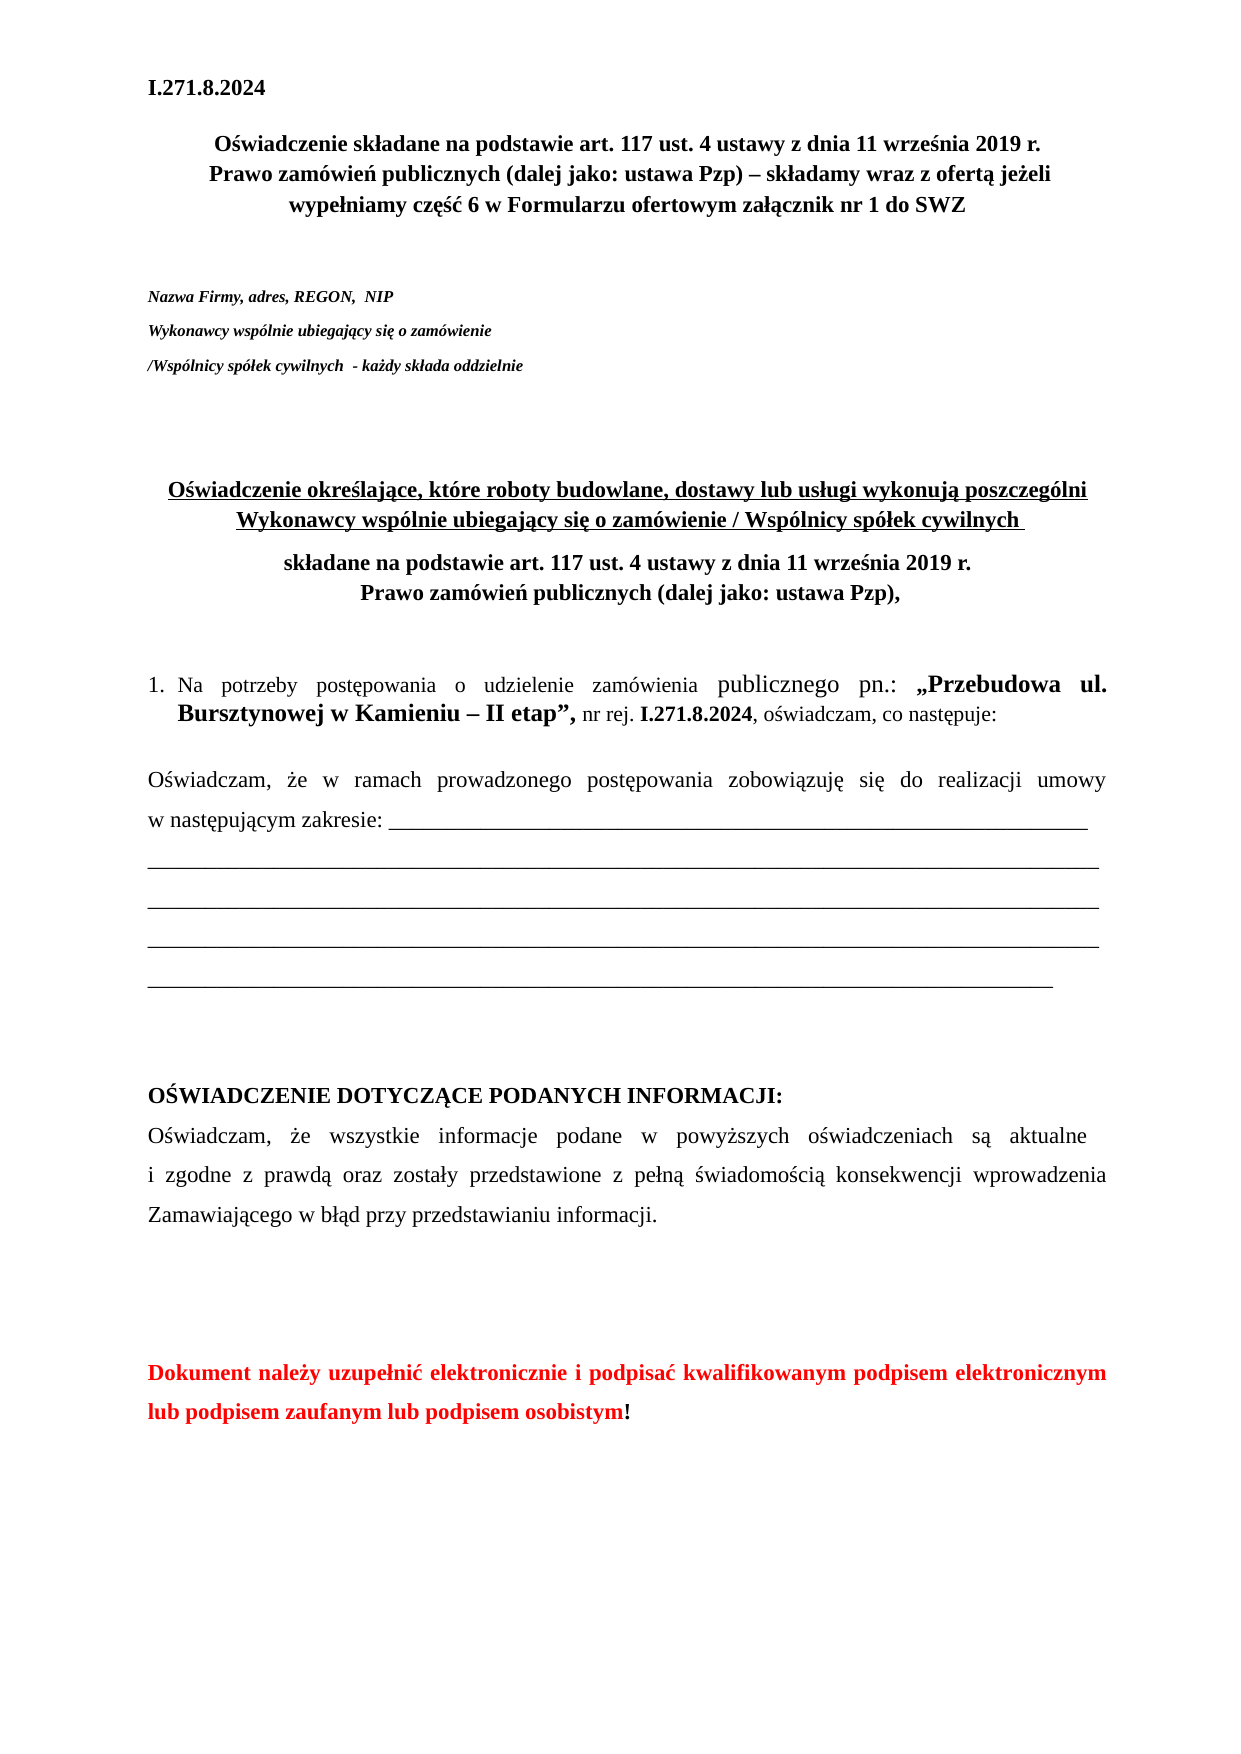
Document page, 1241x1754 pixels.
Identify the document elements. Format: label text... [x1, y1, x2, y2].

text Oświadczenie określające, które roboty budowlane, dostawy lub usługi wykonują poszczególni Wykonawcy wspólnie ubiegający się o zamówienie / Wspólnicy spółek cywilnych [148, 476, 1107, 532]
text składane na podstawie art. 117 ust. 4 ustawy z dnia 11 września 2019 r. [148, 548, 1107, 575]
text /Wspólnicy spółek cywilnych - każdy składa oddzielnie [148, 356, 1107, 375]
text Prawo zamówień publicznych (dalej jako: ustawa Pzp), [148, 579, 1107, 605]
text Oświadczam, że wszystkie informacje podane w powyższych oświadczeniach są aktualne i zgodne z prawdą oraz zostały przedstawione z pełną świadomością konsekwencji wprowadzenia Zamawiającego w błąd przy przedstawianiu informacji. [148, 1122, 1107, 1227]
text Nazwa Firmy, adres, REGON, NIP [148, 287, 1107, 306]
text Wykonawcy wspólnie ubiegający się o zamówienie [148, 321, 1107, 340]
text Dokument należy uzupełnić elektronicznie i podpisać kwalifikowanym podpisem elektronicznym lub podpisem zaufanym lub podpisem osobistym! [148, 1359, 1107, 1424]
text Oświadczam, że w ramach prowadzonego postępowania zobowiązuję się do realizacji umowy w następującym zakresie: _____________________________________________________________ [148, 767, 1107, 832]
list Na potrzeby postępowania o udzielenie zamówienia publicznego pn.: „Przebudowa ul. Bursztynowej w Kamieniu – II etap”, nr rej. I.271.8.2024, oświadczam, co następuje: [148, 669, 1107, 727]
text OŚWIADCZENIE DOTYCZĄCE PODANYCH INFORMACJI: [148, 1082, 1107, 1109]
text ________________________________________________________________________________________________________________________________________________________________________________________________________________________________________________________________________________________________________________________________________ [148, 846, 1107, 990]
